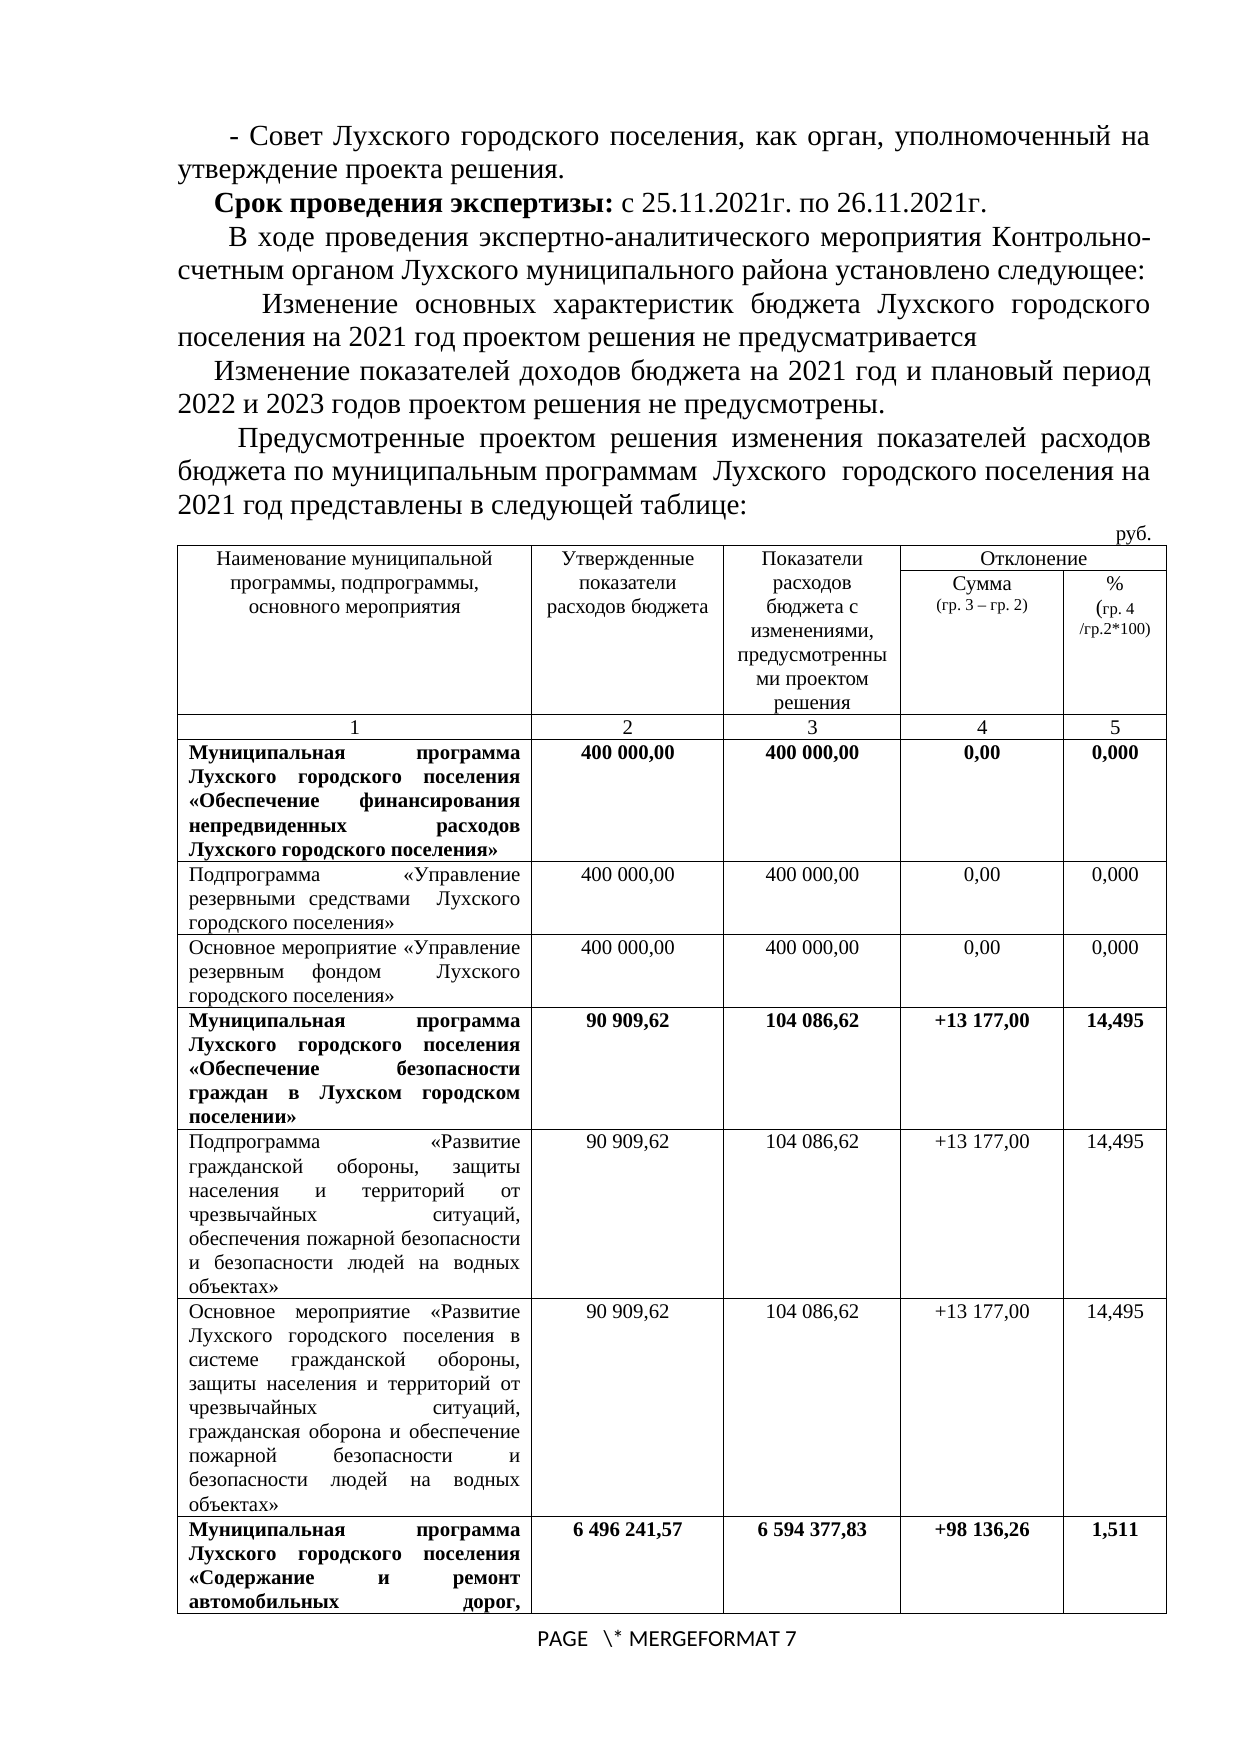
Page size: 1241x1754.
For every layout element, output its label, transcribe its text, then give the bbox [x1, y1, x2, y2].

table_cell 400 000,00 [724, 740, 900, 861]
table_header Утвержденные показатели расходов бюджета [532, 546, 723, 714]
table_cell 104 086,62 [724, 1008, 900, 1128]
table_cell 400 000,00 [724, 935, 900, 1007]
table_cell % (гр. 4 /гр.2*100) [1064, 571, 1166, 714]
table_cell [178, 1517, 531, 1613]
table_cell 90 909,62 [532, 1130, 723, 1298]
table_cell Подпрограмма «Управление резервными средствами Лухского городского поселения» [178, 862, 531, 934]
table_cell 5 [1064, 715, 1166, 739]
text Изменение показателей доходов бюджета на 2021 год и плановый период 2022 и 2023 годов проектом решения не предусмотрены. [177, 353, 1152, 420]
table_cell 2 [532, 715, 723, 739]
table_cell Муниципальная программа Лухского городского поселения «Обеспечение финансирования непредвиденных расходов Лухского городского поселения» [178, 740, 531, 861]
table_cell +98 136,26 [901, 1517, 1063, 1613]
text Срок проведения экспертизы: с 25.11.2021г. по 26.11.2021г. [177, 185, 1152, 219]
table_cell 14,495 [1064, 1008, 1166, 1128]
table_cell 14,495 [1064, 1130, 1166, 1298]
table_cell Сумма (гр. 3 – гр. 2) [901, 571, 1063, 714]
table_header Наименование муниципальной программы, подпрограммы, основного мероприятия [178, 546, 531, 714]
table_cell 0,00 [901, 935, 1063, 1007]
text - Совет Лухского городского поселения, как орган, уполномоченный на утверждение проекта решения. [177, 118, 1152, 185]
table_cell 90 909,62 [532, 1299, 723, 1516]
table_cell +13 177,00 [901, 1130, 1063, 1298]
table_cell 0,000 [1064, 740, 1166, 861]
table_cell 3 [724, 715, 900, 739]
table_cell 90 909,62 [532, 1008, 723, 1128]
table_cell +13 177,00 [901, 1299, 1063, 1516]
table_cell 1 [178, 715, 531, 739]
text Изменение основных характеристик бюджета Лухского городского поселения на 2021 год проектом решения не предусматривается [177, 286, 1152, 353]
text руб. [177, 521, 1152, 545]
table_cell 4 [901, 715, 1063, 739]
table_cell Основное мероприятие «Развитие Лухского городского поселения в системе гражданской обороны, защиты населения и территорий от чрезвычайных ситуаций, гражданская оборона и обеспечение пожарной безопасности и безопасности людей на водных объектах» [178, 1299, 531, 1516]
text Предусмотренные проектом решения изменения показателей расходов бюджета по муниципальным программам Лухского городского поселения на 2021 год представлены в следующей таблице: [177, 420, 1152, 521]
table_cell Основное мероприятие «Управление резервным фондом Лухского городского поселения» [178, 935, 531, 1007]
table_cell 0,00 [901, 740, 1063, 861]
table_cell 104 086,62 [724, 1130, 900, 1298]
table_header Отклонение [901, 546, 1166, 570]
table_cell 6 594 377,83 [724, 1517, 900, 1613]
table_cell Подпрограмма «Развитие гражданской обороны, защиты населения и территорий от чрезвычайных ситуаций, обеспечения пожарной безопасности и безопасности людей на водных объектах» [178, 1130, 531, 1298]
table_header Показатели расходов бюджета с изменениями, предусмотренными проектом решения [724, 546, 900, 714]
table_cell 14,495 [1064, 1299, 1166, 1516]
table_cell 0,000 [1064, 862, 1166, 934]
table_cell 400 000,00 [532, 740, 723, 861]
table_cell +13 177,00 [901, 1008, 1063, 1128]
table_cell 1,511 [1064, 1517, 1166, 1613]
table_cell 104 086,62 [724, 1299, 900, 1516]
table_cell 0,00 [901, 862, 1063, 934]
text В ходе проведения экспертно-аналитического мероприятия Контрольно-счетным органом Лухского муниципального района установлено следующее: [177, 219, 1152, 286]
table_cell Муниципальная программа Лухского городского поселения «Обеспечение безопасности граждан в Лухском городском поселении» [178, 1008, 531, 1128]
table_cell 400 000,00 [532, 862, 723, 934]
table_cell 400 000,00 [532, 935, 723, 1007]
table_cell 6 496 241,57 [532, 1517, 723, 1613]
table_cell 0,000 [1064, 935, 1166, 1007]
table_cell 400 000,00 [724, 862, 900, 934]
